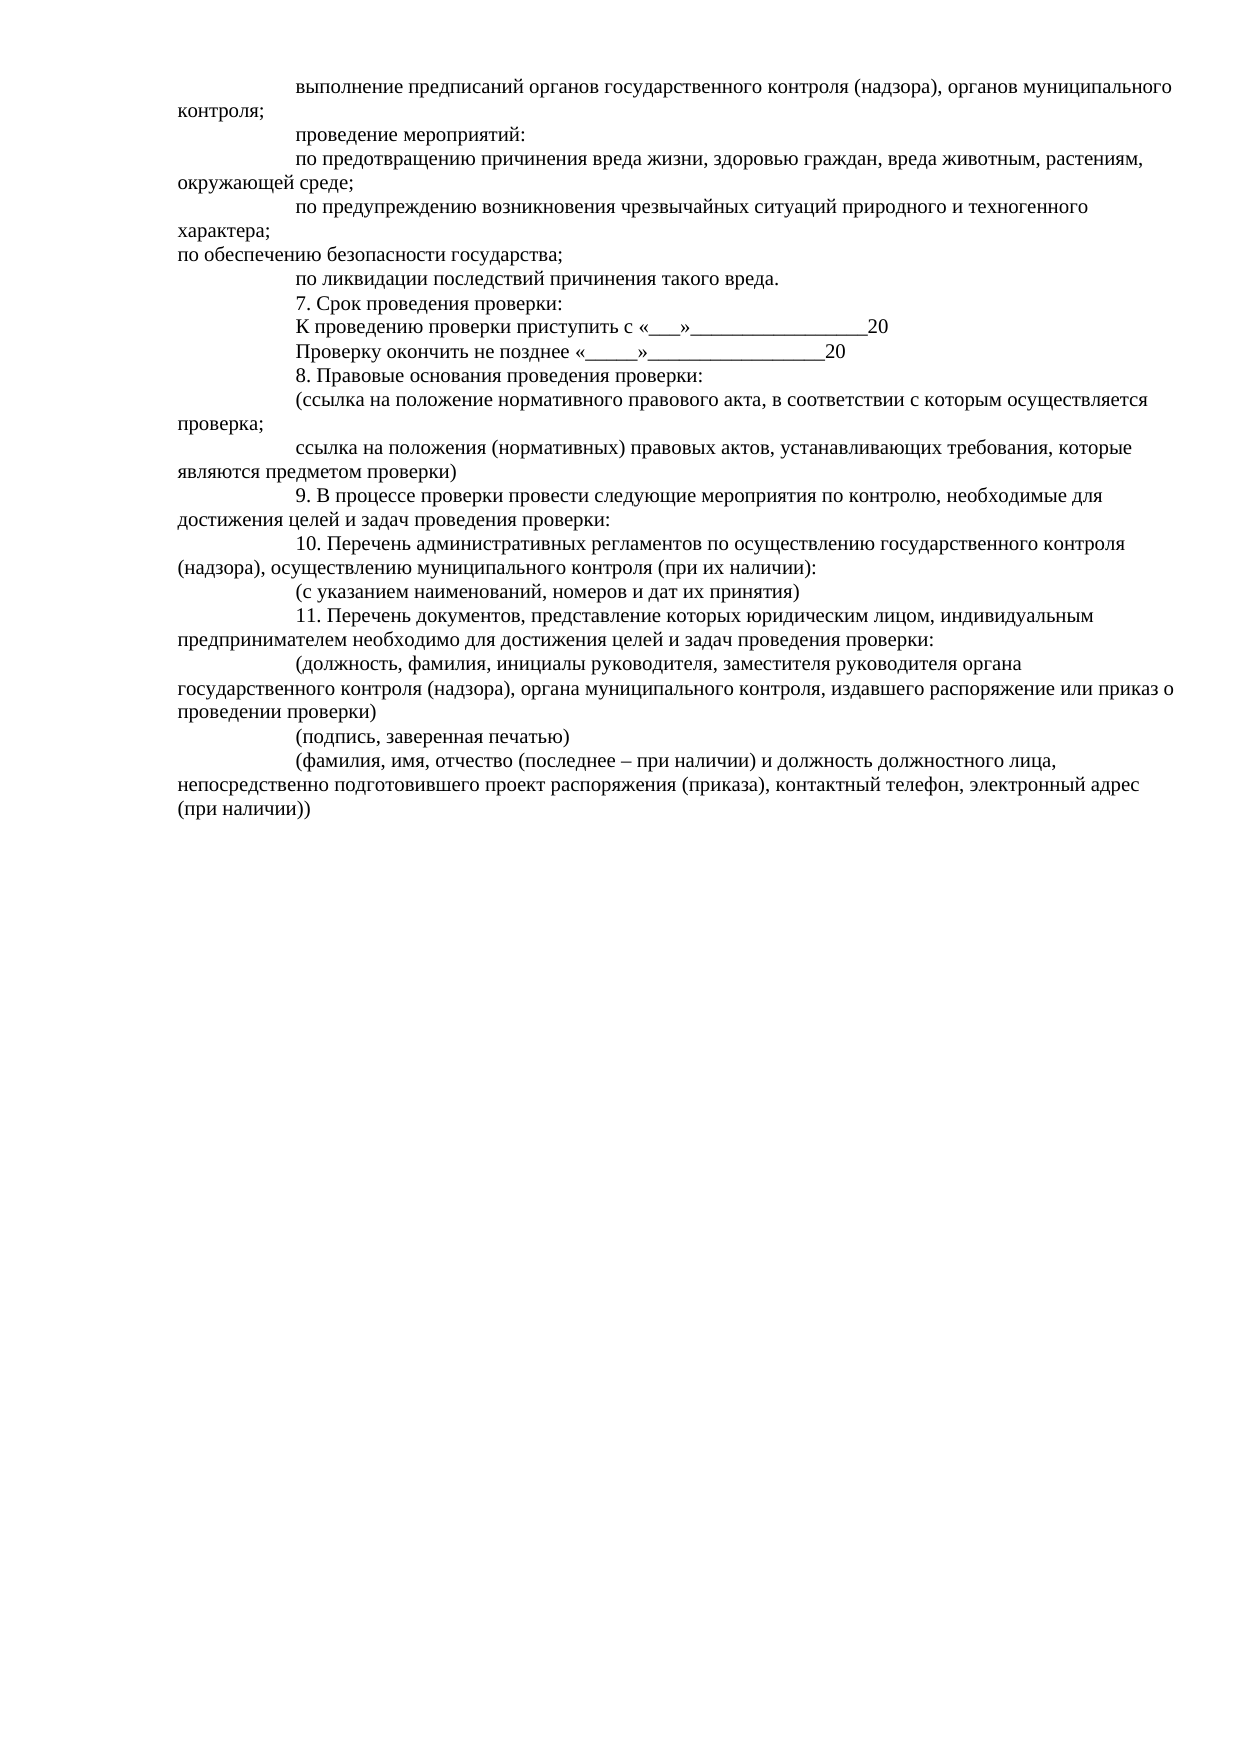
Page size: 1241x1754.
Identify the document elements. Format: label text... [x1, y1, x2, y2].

text (с указанием наименований, номеров и дат их принятия) [177, 579, 1181, 603]
text 9. В процессе проверки провести следующие мероприятия по контролю, необходимые для достижения целей и задач проведения проверки: [177, 483, 1181, 531]
text по предотвращению причинения вреда жизни, здоровью граждан, вреда животным, растениям, окружающей среде; [177, 146, 1181, 194]
text выполнение предписаний органов государственного контроля (надзора), органов муниципального контроля; [177, 74, 1181, 122]
text (ссылка на положение нормативного правового акта, в соответствии с которым осуществляется проверка; [177, 387, 1181, 435]
text (должность, фамилия, инициалы руководителя, заместителя руководителя органа государственного контроля (надзора), органа муниципального контроля, издавшего распоряжение или приказ о проведении проверки) [177, 651, 1181, 723]
text по предупреждению возникновения чрезвычайных ситуаций природного и техногенного характера; [177, 194, 1181, 242]
text по ликвидации последствий причинения такого вреда. [177, 266, 1181, 290]
text (подпись, заверенная печатью) [177, 723, 1181, 748]
text проведение мероприятий: [177, 122, 1181, 146]
text 11. Перечень документов, представление которых юридическим лицом, индивидуальным предпринимателем необходимо для достижения целей и задач проведения проверки: [177, 603, 1181, 651]
text (фамилия, имя, отчество (последнее – при наличии) и должность должностного лица, непосредственно подготовившего проект распоряжения (приказа), контактный телефон, электронный адрес (при наличии)) [177, 748, 1181, 820]
text 7. Срок проведения проверки: [177, 290, 1181, 314]
text Проверку окончить не позднее «_____»_________________20 [177, 338, 1181, 363]
text К проведению проверки приступить с «___»_________________20 [177, 314, 1181, 338]
text по обеспечению безопасности государства; [177, 242, 1181, 266]
text 8. Правовые основания проведения проверки: [177, 363, 1181, 387]
text ссылка на положения (нормативных) правовых актов, устанавливающих требования, которые являются предметом проверки) [177, 435, 1181, 483]
text 10. Перечень административных регламентов по осуществлению государственного контроля (надзора), осуществлению муниципального контроля (при их наличии): [177, 531, 1181, 579]
